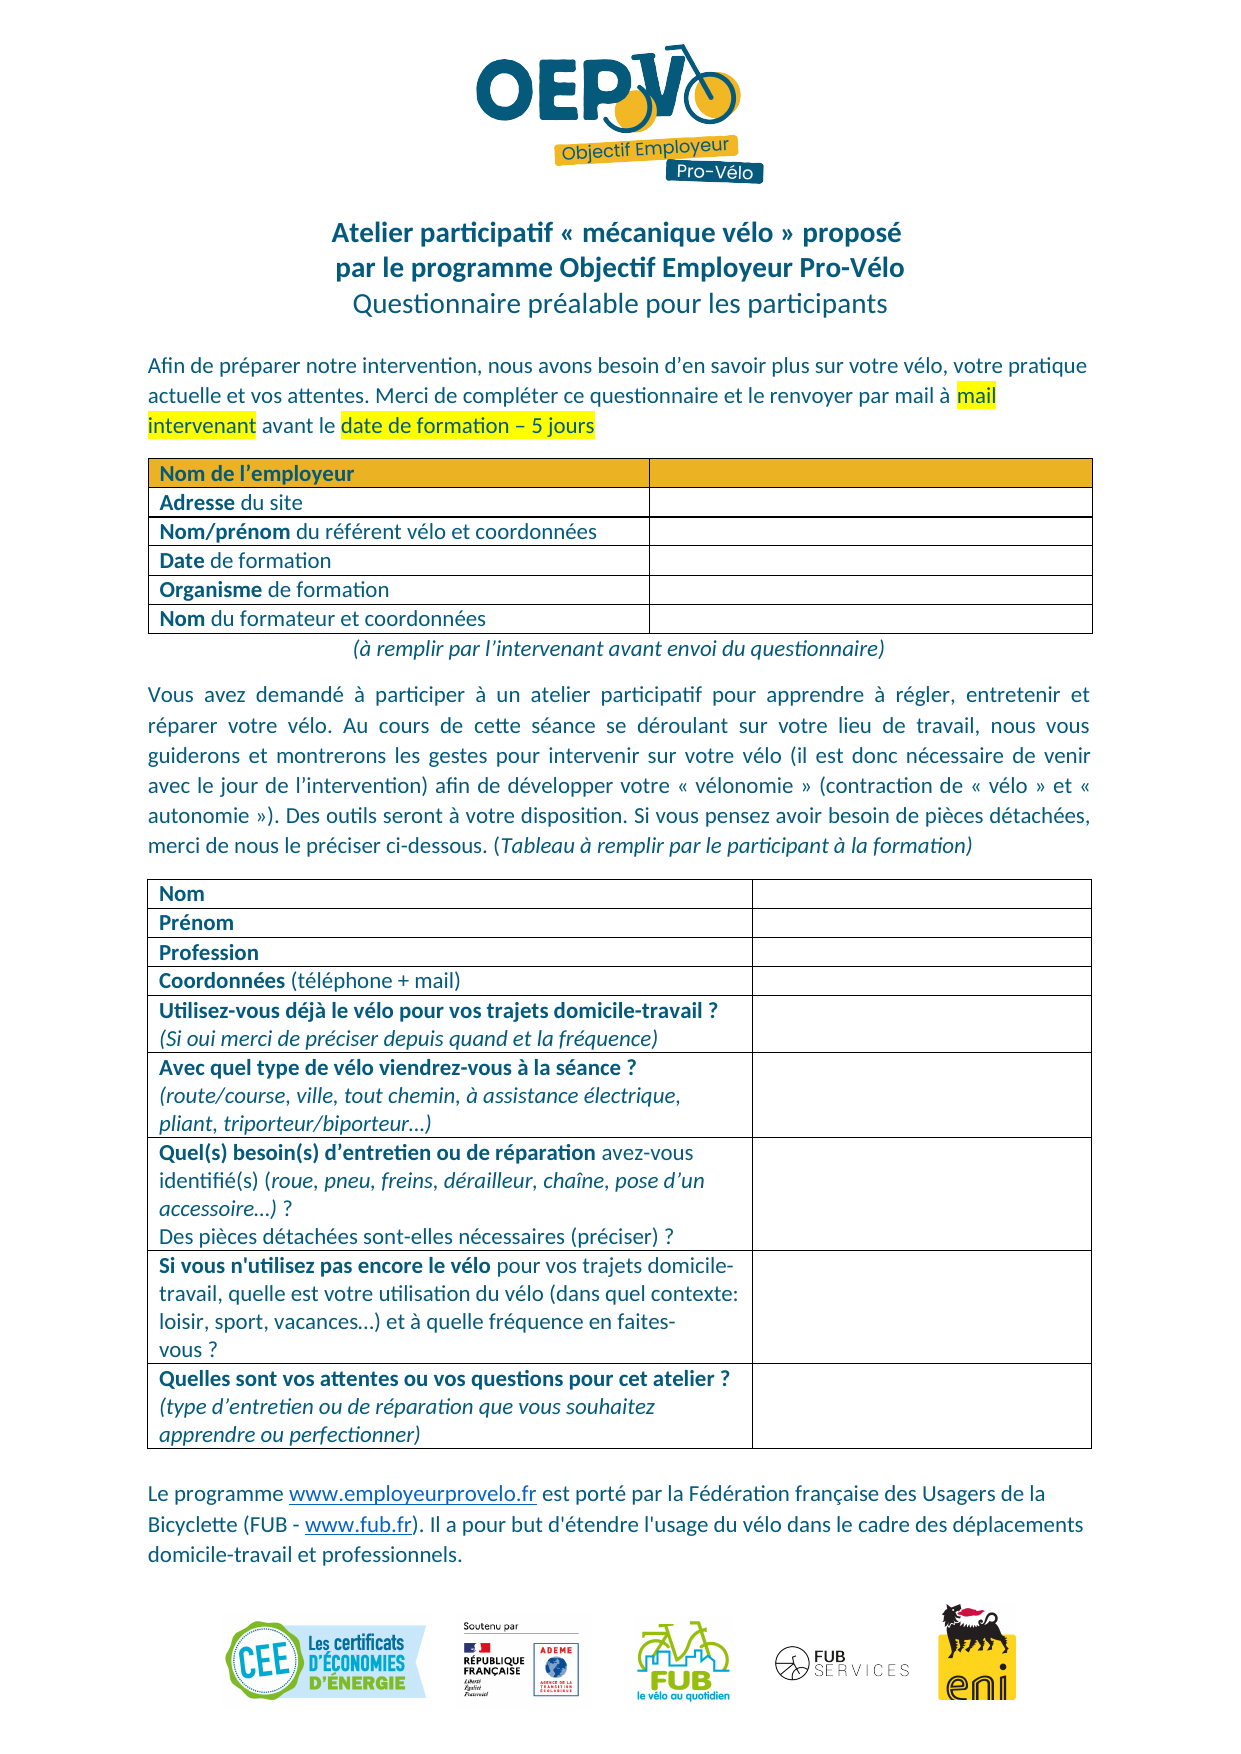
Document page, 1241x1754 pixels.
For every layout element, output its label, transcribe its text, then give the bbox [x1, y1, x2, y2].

picture [775, 1646, 918, 1686]
table_cell Profession [148, 938, 752, 966]
table_cell [650, 605, 1092, 633]
table_cell [753, 909, 1091, 937]
table_header Nom de l’employeur [149, 459, 649, 487]
table_cell [753, 967, 1091, 995]
table_cell Organisme de formation [149, 576, 649, 603]
table_cell Quel(s) besoin(s) d’entretien ou de réparation avez-vous identifié(s) (roue, pneu, freins, dérailleur, chaîne, pose d’un accessoire…) ? Des pièces détachées sont-elles nécessaires (préciser) ? [148, 1138, 752, 1250]
table_cell [753, 1138, 1091, 1250]
picture [633, 1617, 732, 1705]
table_cell [753, 996, 1091, 1052]
table_header [753, 880, 1091, 907]
table_cell [650, 576, 1092, 603]
table_cell [753, 938, 1091, 966]
table_cell Coordonnées (téléphone + mail) [148, 967, 752, 995]
picture [476, 44, 764, 184]
table_cell [650, 546, 1092, 574]
text Afin de préparer notre intervention, nous avons besoin d’en savoir plus sur votre vélo, votre pratique actuelle et vos attentes. Merci de compléter ce questionnaire et le renvoyer par mail à mail intervenant avant le date de formation – 5 jours [148, 321, 1093, 439]
table_cell Nom/prénom du référent vélo et coordonnées [149, 518, 649, 545]
text Le programme www.employeurprovelo.fr est porté par la Fédération française des Usagers de la Bicyclette (FUB - www.fub.fr). Il a pour but d'étendre l'usage du vélo dans le cadre des déplacements domicile-travail et professionnels. [148, 1449, 1093, 1568]
table_cell Nom du formateur et coordonnées [149, 605, 649, 633]
table_cell [753, 1364, 1091, 1448]
picture [689, 77, 731, 119]
table_cell [650, 518, 1092, 545]
picture [455, 1613, 591, 1708]
picture [491, 74, 518, 106]
table_cell Quelles sont vos attentes ou vos questions pour cet atelier ? (type d’entretien ou de réparation que vous souhaitez apprendre ou perfectionner) [148, 1364, 752, 1448]
table_header Nom [148, 880, 752, 907]
table_cell Adresse du site [149, 488, 649, 516]
table_cell Utilisez-vous déjà le vélo pour vos trajets domicile-travail ? (Si oui merci de préciser depuis quand et la fréquence) [148, 996, 752, 1052]
table_cell Avec quel type de vélo viendrez-vous à la séance ? (route/course, ville, tout chemin, à assistance électrique, pliant, triporteur/biporteur…) [148, 1053, 752, 1137]
table_cell Date de formation [149, 546, 649, 574]
table_cell [753, 1053, 1091, 1137]
picture [222, 1614, 434, 1708]
text Vous avez demandé à participer à un atelier participatif pour apprendre à régler, entretenir et réparer votre vélo. Au cours de cette séance se déroulant sur votre lieu de travail, nous vous guiderons et montrerons les gestes pour intervenir sur votre vélo (il est donc nécessaire de venir avec le jour de l’intervention) afin de développer votre « vélonomie » (contraction de « vélo » et « autonomie »). Des outils seront à votre disposition. Si vous pensez avoir besoin de pièces détachées, merci de nous le préciser ci-dessous. (Tableau à remplir par le participant à la formation) [148, 681, 1093, 859]
table_header [650, 459, 1092, 487]
table_cell Prénom [148, 909, 752, 937]
table_cell [650, 488, 1092, 516]
table_cell Si vous n'utilisez pas encore le vélo pour vos trajets domicile-travail, quelle est votre utilisation du vélo (dans quel contexte: loisir, sport, vacances…) et à quelle fréquence en faites- vous ? [148, 1251, 752, 1363]
text (à remplir par l’intervenant avant envoi du questionnaire) [148, 634, 1093, 662]
table_cell [753, 1251, 1091, 1363]
picture [938, 1604, 1016, 1700]
